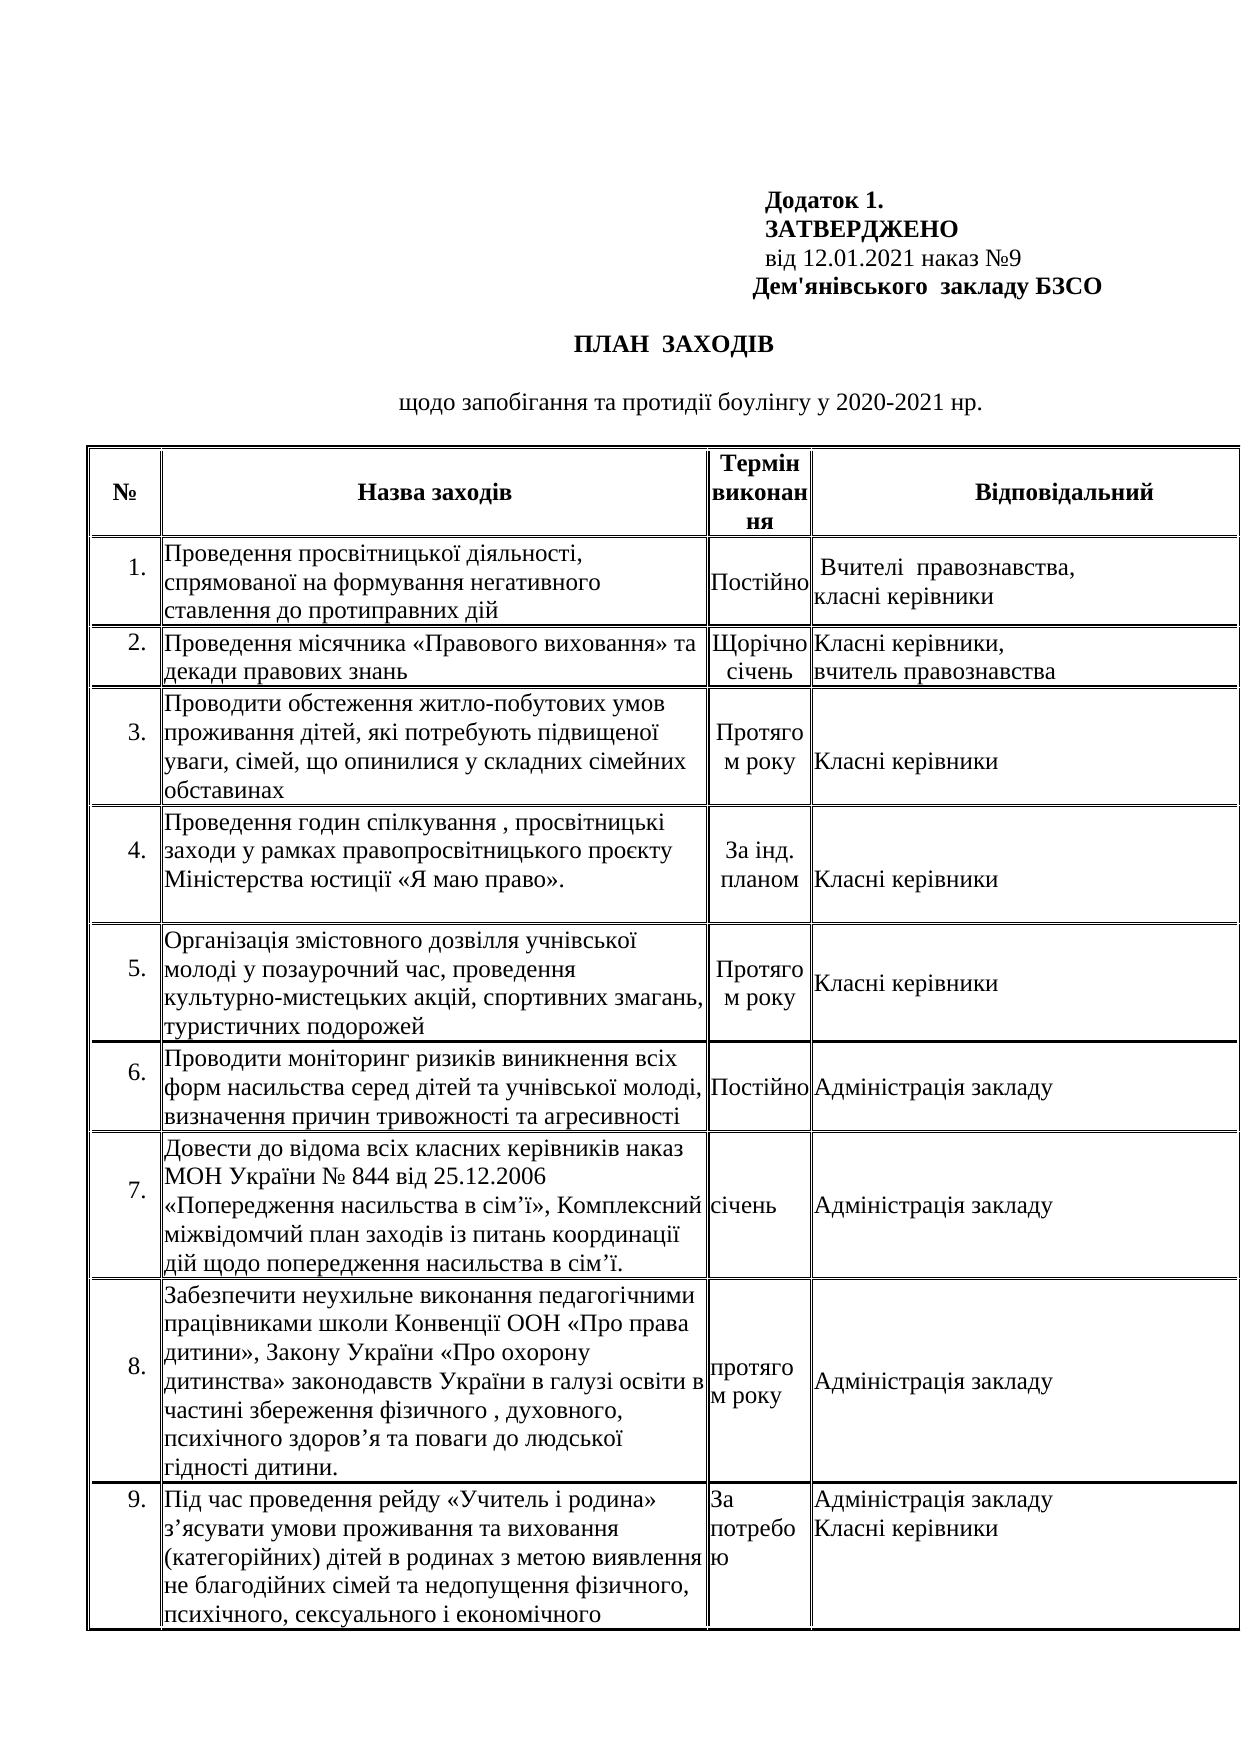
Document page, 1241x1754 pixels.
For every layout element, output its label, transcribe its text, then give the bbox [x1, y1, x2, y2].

table_cell Протягом року [710, 689, 810, 803]
table_cell Організація змістовного дозвілля учнівської молоді у позаурочний час, проведення культурно-мистецьких акцій, спортивних змагань, туристичних подорожей [163, 925, 706, 1040]
table_cell Довести до відома всіх класних керівників наказ МОН України № 844 від 25.12.2006 «Попередження насильства в сім’ї», Комплексний міжвідомчий план заходів із питань координації дій щодо попередження насильства в сім’ї. [163, 1133, 706, 1276]
table_cell Забезпечити неухильне виконання педагогічними працівниками школи Конвенції ООН «Про права дитини», Закону України «Про охорону дитинства» законодавств України в галузі освіти в частині збереження фізичного , духовного, психічного здоров’я та поваги до людської гідності дитини. [163, 1280, 706, 1481]
text від 12.01.2021 наказ №9 [177, 243, 1181, 271]
table_cell Адміністрація закладу [813, 1276, 1239, 1481]
table_cell Класні керівники [813, 685, 1239, 803]
table_cell Проведення просвітницької діяльності, спрямованої на формування негативного ставлення до протиправних дій [163, 538, 706, 624]
table_cell Класні керівники [811, 922, 1240, 1040]
table_cell Класні керівники, вчитель правознавства [813, 624, 1239, 685]
table_header № [90, 449, 162, 535]
table_cell Проводити моніторинг ризиків виникнення всіх форм насильства серед дітей та учнівської молоді, визначення причин тривожності та агресивності [163, 1043, 706, 1129]
text Додаток 1. [177, 185, 1181, 214]
table_cell Протягом року [710, 925, 810, 1040]
table_cell Адміністрація закладу [813, 1040, 1239, 1129]
table_cell Вчителі правознавства, класні керівники [811, 535, 1240, 624]
table_cell [90, 1130, 160, 1276]
table_cell [90, 1040, 160, 1129]
table_cell [90, 685, 160, 803]
table_cell Проводити обстеження житло-побутових умов проживання дітей, які потребують підвищеної уваги, сімей, що опинилися у складних сімейних обставинах [163, 689, 706, 803]
table_cell [88, 922, 162, 1040]
text Дем'янівського закладу БЗСО [177, 271, 1181, 300]
table_cell Проведення годин спілкування , просвітницькі заходи у рамках правопросвітницького проєкту Міністерства юстиції «Я маю право». [163, 807, 706, 922]
table_cell Проведення місячника «Правового виховання» та декади правових знань [163, 628, 706, 685]
table_cell [90, 624, 160, 685]
table_cell [90, 1481, 162, 1628]
table_cell Щорічно січень [710, 628, 810, 685]
table_cell [90, 1276, 160, 1481]
table_cell За інд. планом [710, 807, 810, 922]
text ПЛАН ЗАХОДІВ [398, 329, 1181, 358]
table_header Термін виконання [708, 449, 811, 535]
table_cell протягом року [710, 1280, 810, 1481]
table_cell За потребою [708, 1484, 811, 1628]
table_cell [90, 804, 160, 922]
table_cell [811, 1481, 1239, 1628]
table_cell Постійно [710, 538, 810, 624]
table_cell [88, 535, 162, 624]
table_cell січень [710, 1133, 810, 1276]
table_cell Адміністрація закладу [813, 1130, 1239, 1276]
table_header Назва заходів [162, 447, 708, 535]
table_cell Класні керівники [813, 804, 1239, 922]
text щодо запобігання та протидії боулінгу у 2020-2021 нр. [398, 387, 1181, 416]
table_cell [162, 1481, 708, 1628]
table_cell Постійно [710, 1043, 810, 1129]
text ЗАТВЕРДЖЕНО [177, 214, 1181, 243]
table_header Відповідальний [811, 449, 1239, 535]
